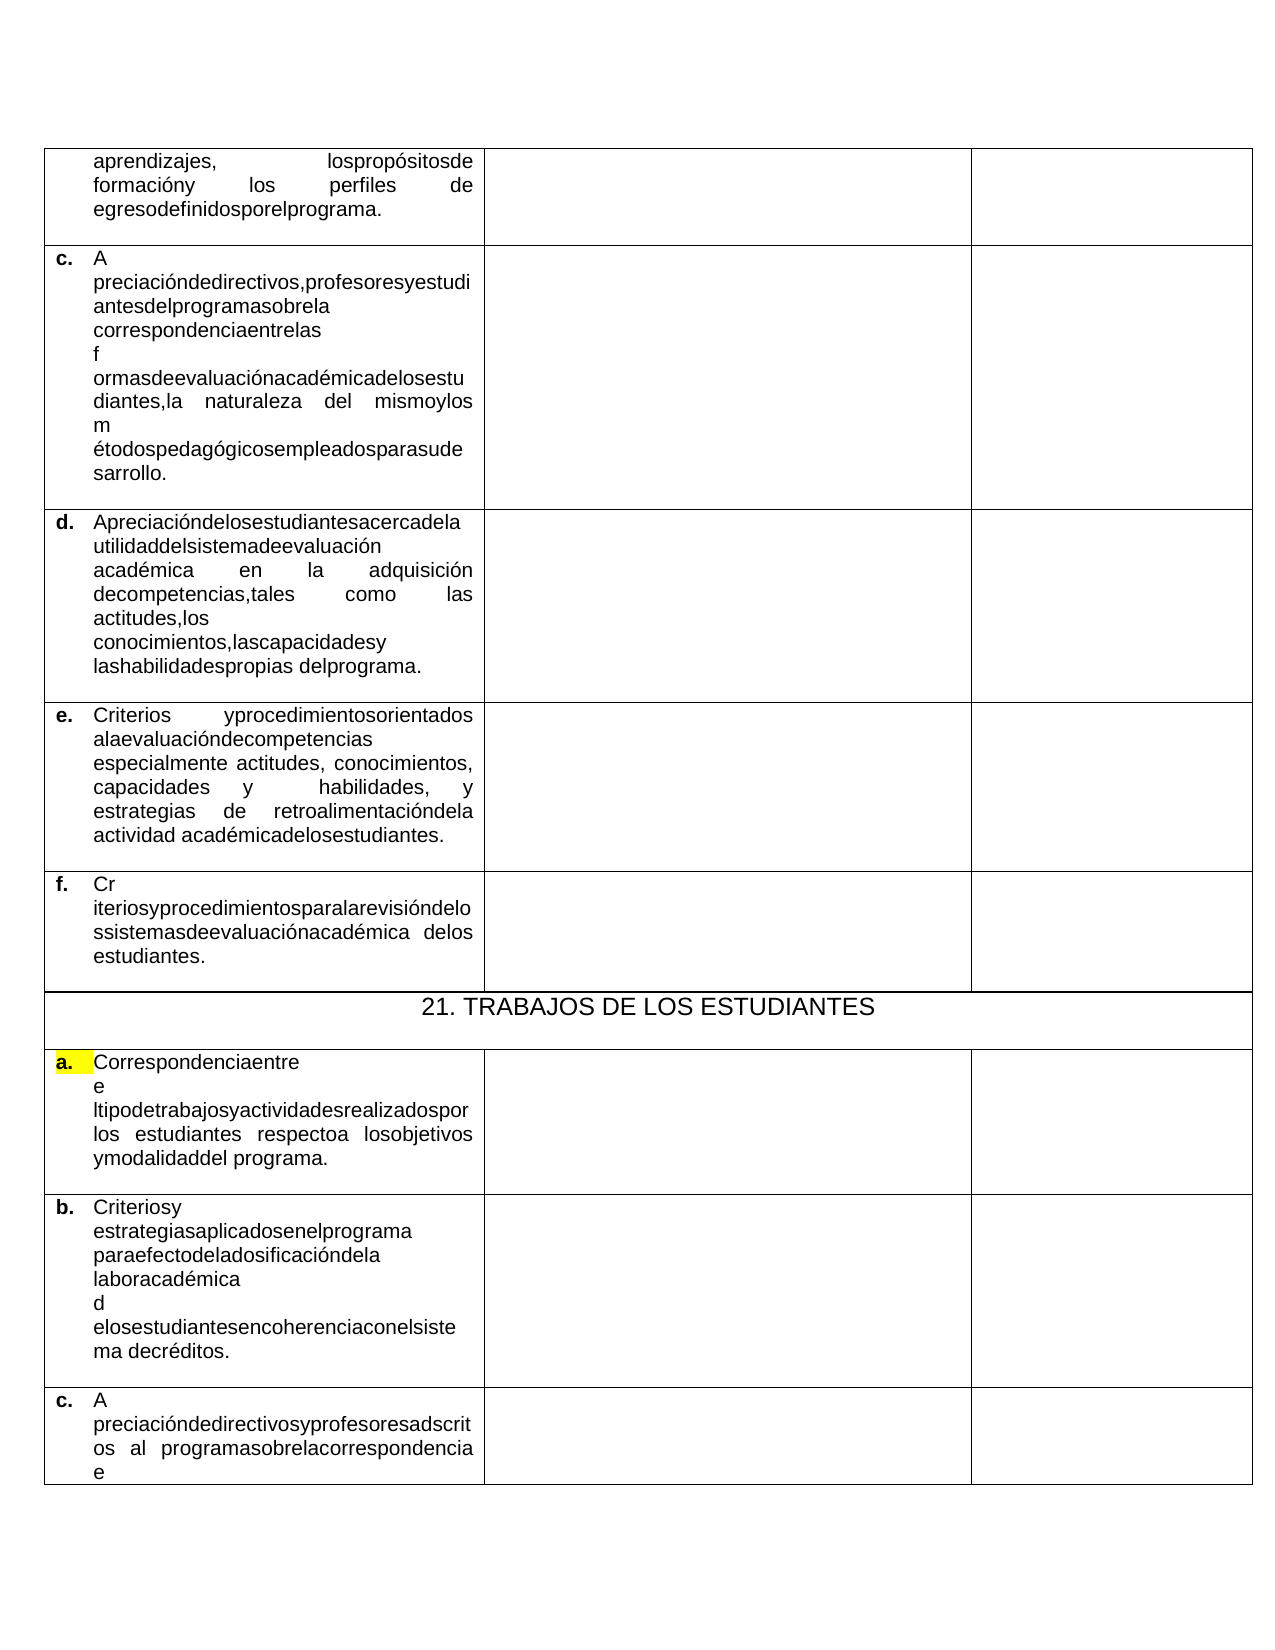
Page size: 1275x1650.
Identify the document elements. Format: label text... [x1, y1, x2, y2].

table_cell Correspondenciaentre eltipodetrabajosyactividadesrealizadosporlos estudiantes respectoa losobjetivos ymodalidaddel programa. [45, 1050, 484, 1194]
table_cell Apreciacióndedirectivos,profesoresyestudiantesdelprogramasobrela correspondenciaentrelas formasdeevaluaciónacadémicadelosestudiantes,la naturaleza del mismoylos métodospedagógicosempleadosparasudesarrollo. [45, 246, 484, 509]
table_cell [485, 246, 971, 509]
table_cell [485, 1050, 971, 1194]
table_cell [972, 1195, 1252, 1387]
table_cell [972, 703, 1252, 871]
table_cell Criteriosy estrategiasaplicadosenelprograma paraefectodeladosificacióndela laboracadémica delosestudiantesencoherenciaconelsistema decréditos. [45, 1195, 484, 1387]
table_cell [972, 1388, 1252, 1483]
table_cell 21. TRABAJOS DE LOS ESTUDIANTES [45, 993, 1252, 1049]
table_cell [485, 1195, 971, 1387]
table_cell [485, 510, 971, 702]
table_cell [972, 246, 1252, 509]
table_cell Criterios yprocedimientosorientados alaevaluacióndecompetencias especialmente actitudes, conocimientos, capacidades y habilidades, y estrategias de retroalimentacióndela actividad académicadelosestudiantes. [45, 703, 484, 871]
table_cell [972, 872, 1252, 991]
table_cell Criteriosyprocedimientosparalarevisióndelossistemasdeevaluaciónacadémica delos estudiantes. [45, 872, 484, 991]
table_cell [485, 149, 971, 244]
table_cell [972, 510, 1252, 702]
table_cell [485, 703, 971, 871]
table_cell [972, 149, 1252, 244]
table_cell [485, 872, 971, 991]
table_cell [972, 1050, 1252, 1194]
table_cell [45, 1388, 484, 1483]
table_cell [485, 1388, 971, 1483]
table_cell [45, 149, 484, 244]
table_cell Apreciacióndelosestudiantesacercadela utilidaddelsistemadeevaluación académica en la adquisición decompetencias,tales como las actitudes,los conocimientos,lascapacidadesy lashabilidadespropias delprograma. [45, 510, 484, 702]
